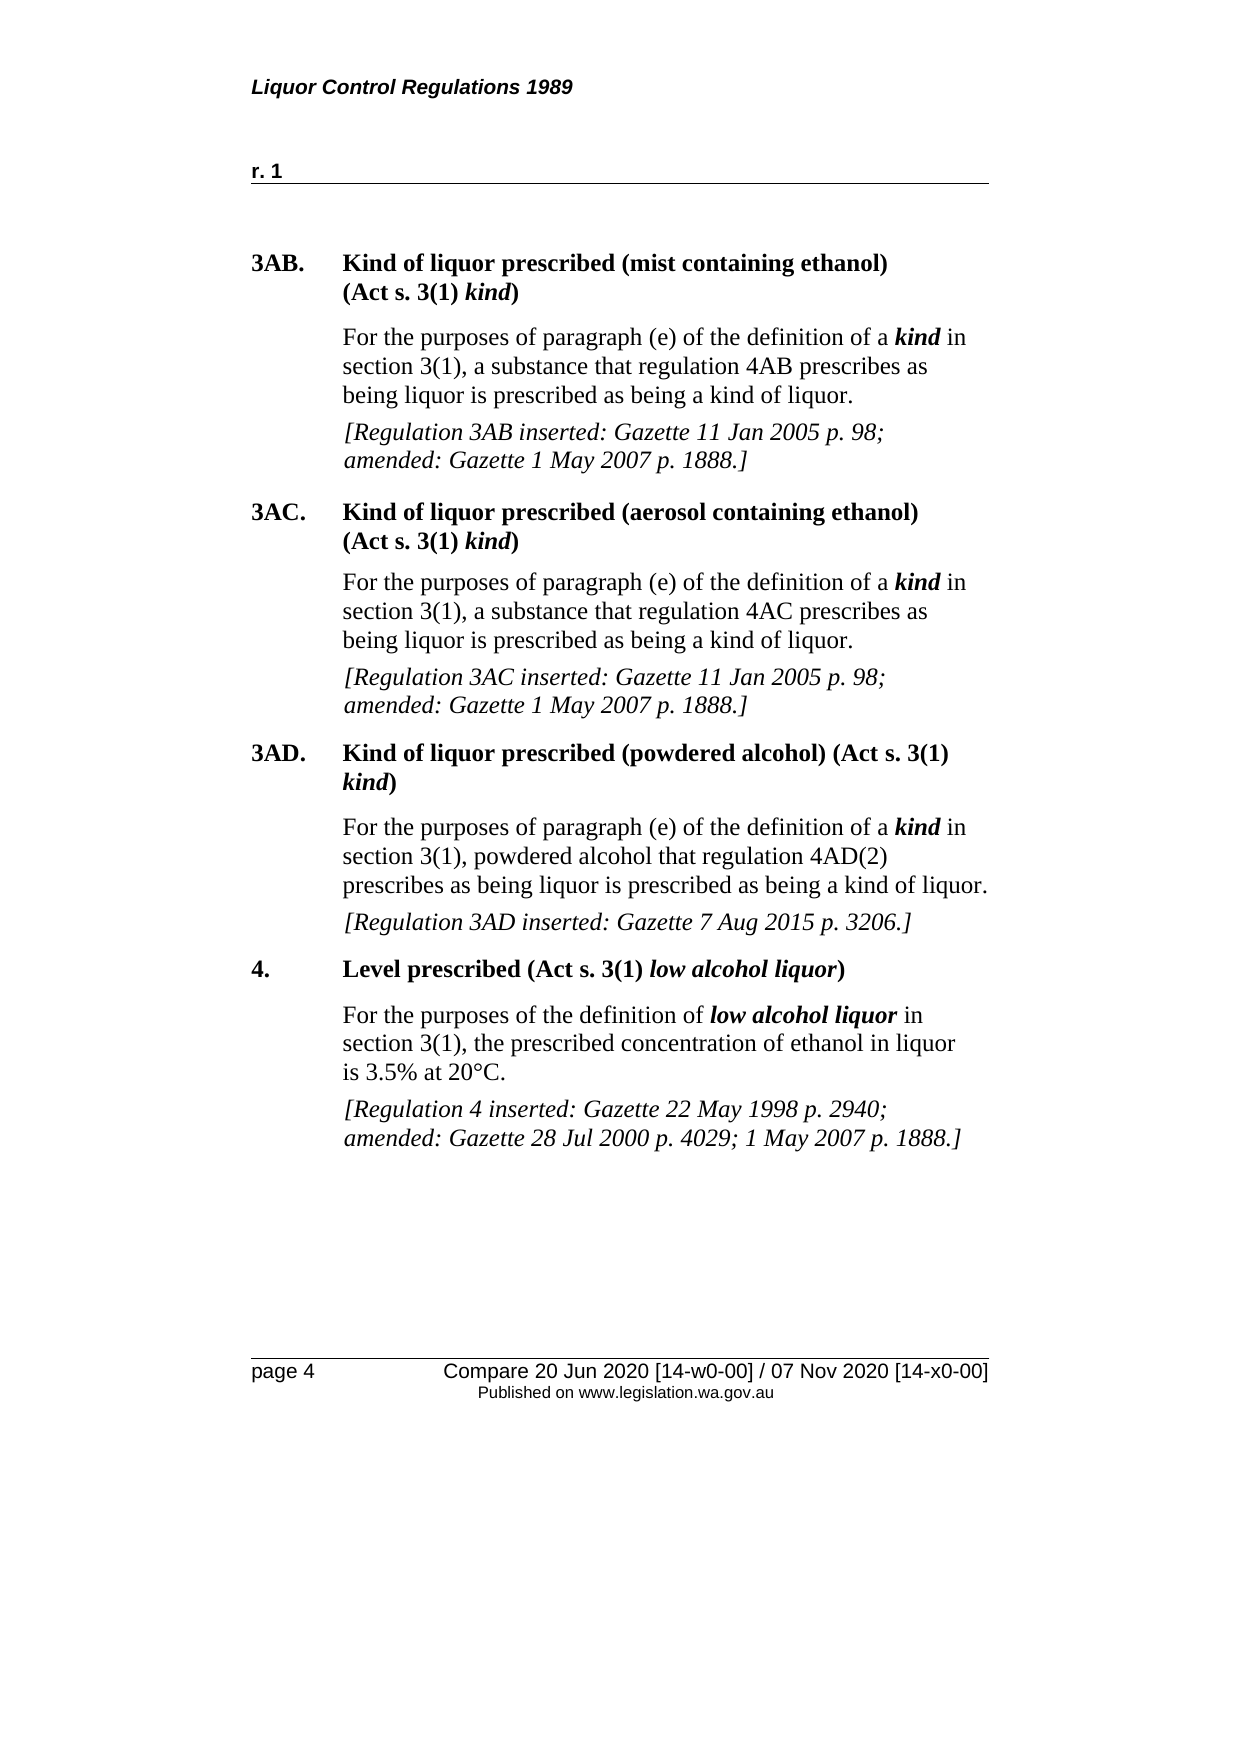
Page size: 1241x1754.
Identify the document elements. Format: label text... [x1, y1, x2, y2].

text [Regulation 3AD inserted: Gazette 7 Aug 2015 p. 3206.] [251, 907, 989, 936]
subtitle 3AB. Kind of liquor prescribed (mist containing ethanol) (Act s. 3(1) kind) [251, 248, 989, 306]
subtitle 4. Level prescribed (Act s. 3(1) low alcohol liquor) [251, 954, 989, 983]
text For the purposes of the definition of low alcohol liquor in section 3(1), the prescribed concentration of ethanol in liquor is 3.5% at 20°C. [251, 1000, 989, 1086]
text [Regulation 3AC inserted: Gazette 11 Jan 2005 p. 98; amended: Gazette 1 May 2007 p. 1888.] [251, 662, 989, 719]
text For the purposes of paragraph (e) of the definition of a kind in section 3(1), powdered alcohol that regulation 4AD(2) prescribes as being liquor is prescribed as being a kind of liquor. [251, 812, 989, 898]
subtitle 3AD. Kind of liquor prescribed (powdered alcohol) (Act s. 3(1) kind) [251, 738, 989, 796]
subtitle 3AC. Kind of liquor prescribed (aerosol containing ethanol) (Act s. 3(1) kind) [251, 497, 989, 555]
text For the purposes of paragraph (e) of the definition of a kind in section 3(1), a substance that regulation 4AB prescribes as being liquor is prescribed as being a kind of liquor. [251, 322, 989, 408]
text [Regulation 3AB inserted: Gazette 11 Jan 2005 p. 98; amended: Gazette 1 May 2007 p. 1888.] [251, 417, 989, 474]
text For the purposes of paragraph (e) of the definition of a kind in section 3(1), a substance that regulation 4AC prescribes as being liquor is prescribed as being a kind of liquor. [251, 567, 989, 653]
text [Regulation 4 inserted: Gazette 22 May 1998 p. 2940; amended: Gazette 28 Jul 2000 p. 4029; 1 May 2007 p. 1888.] [251, 1094, 989, 1152]
